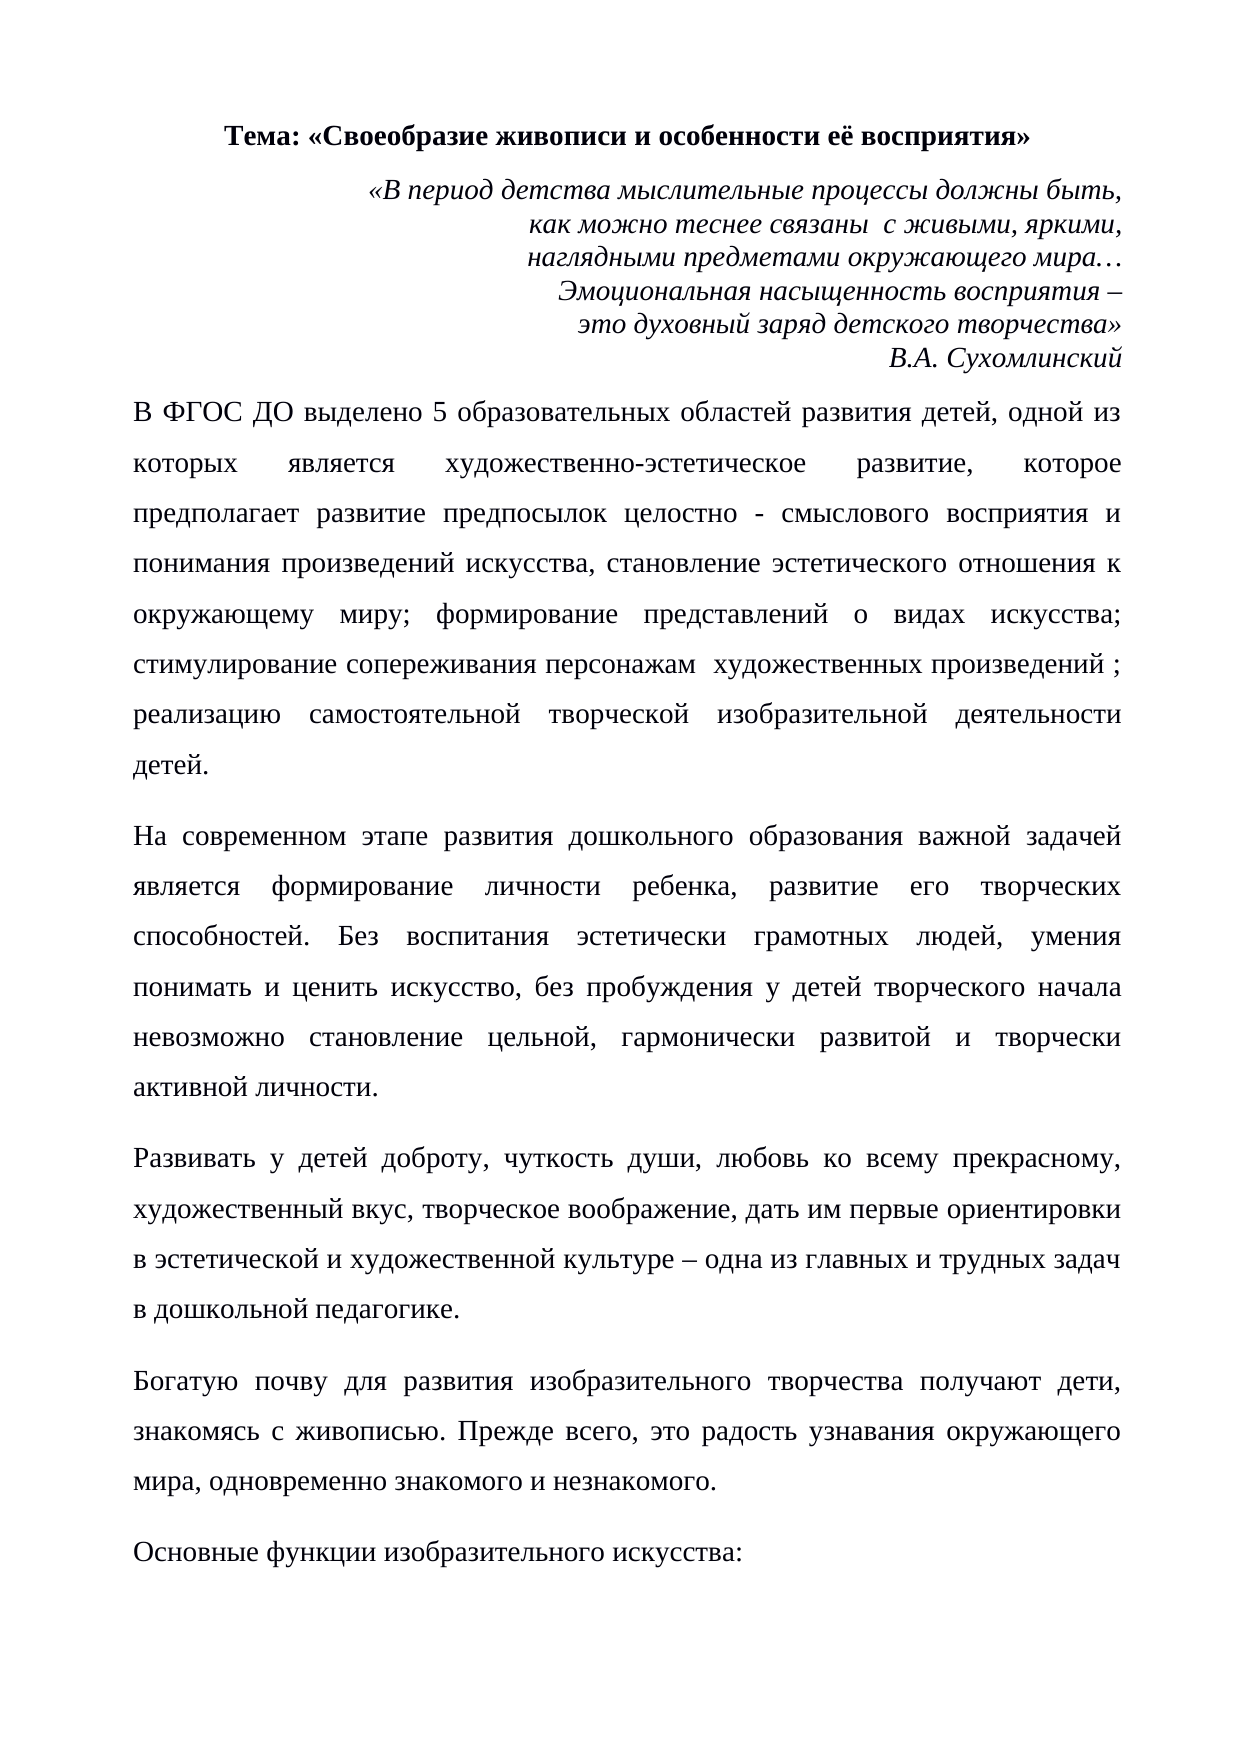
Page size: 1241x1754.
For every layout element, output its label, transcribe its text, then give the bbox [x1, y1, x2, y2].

text Эмоциональная насыщенность восприятия – [133, 273, 1122, 307]
text Развивать у детей доброту, чуткость души, любовь ко всему прекрасному, художественный вкус, творческое воображение, дать им первые ориентировки в эстетической и художественной культуре – одна из главных и трудных задач в дошкольной педагогике. [133, 1141, 1122, 1325]
text «В период детства мыслительные процессы должны быть, [133, 172, 1122, 206]
text это духовный заряд детского творчества» [133, 307, 1122, 340]
text как можно теснее связаны с живыми, яркими, [133, 206, 1122, 239]
text Тема: «Своеобразие живописи и особенности её восприятия» [133, 118, 1122, 152]
text наглядными предметами окружающего мира… [133, 239, 1122, 273]
text Основные функции изобразительного искусства: [133, 1534, 1122, 1568]
text В.А. Сухомлинский [133, 340, 1122, 374]
text На современном этапе развития дошкольного образования важной задачей является формирование личности ребенка, развитие его творческих способностей. Без воспитания эстетически грамотных людей, умения понимать и ценить искусство, без пробуждения у детей творческого начала невозможно становление цельной, гармонически развитой и творчески активной личности. [133, 818, 1122, 1103]
text Богатую почву для развития изобразительного творчества получают дети, знакомясь с живописью. Прежде всего, это радость узнавания окружающего мира, одновременно знакомого и незнакомого. [133, 1363, 1122, 1497]
text В ФГОС ДО выделено 5 образовательных областей развития детей, одной из которых является художественно-эстетическое развитие, которое предполагает развитие предпосылок целостно - смыслового восприятия и понимания произведений искусства, становление эстетического отношения к окружающему миру; формирование представлений о видах искусства; стимулирование сопереживания персонажам художественных произведений ; реализацию самостоятельной творческой изобразительной деятельности детей. [133, 394, 1122, 780]
